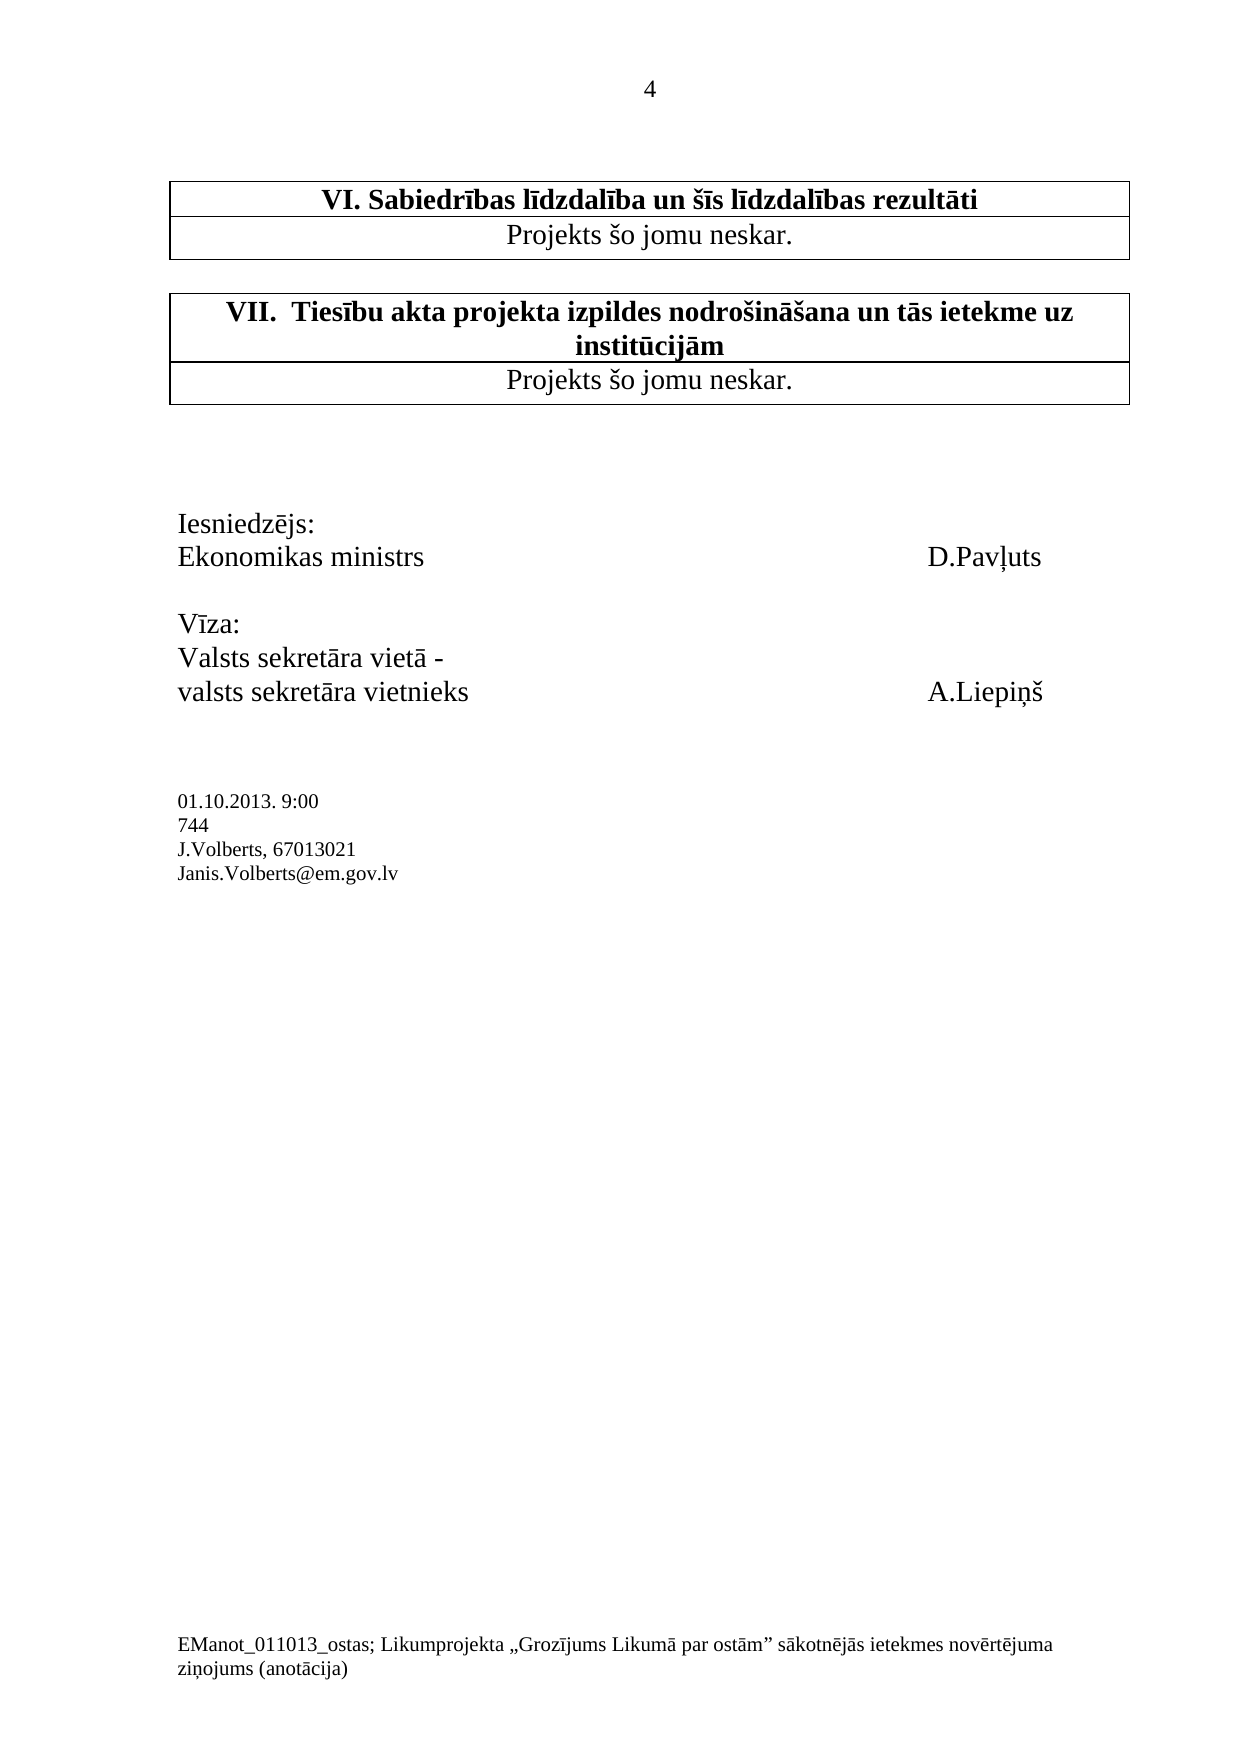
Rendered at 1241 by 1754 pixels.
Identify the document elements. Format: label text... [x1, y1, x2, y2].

text Janis.Volberts@em.gov.lv [177, 861, 1122, 885]
text Ekonomikas ministrs D.Pavļuts [177, 539, 1122, 573]
text J.Volberts, 67013021 [177, 837, 1122, 861]
table_cell Projekts šo jomu neskar. [171, 217, 1129, 259]
text valsts sekretāra vietnieks A.Liepiņš [177, 674, 1122, 707]
table_cell Projekts šo jomu neskar. [171, 363, 1129, 404]
text 01.10.2013. 9:00 [177, 789, 1122, 813]
table_header VI. Sabiedrības līdzdalība un šīs līdzdalības rezultāti [171, 182, 1129, 216]
text Vīza: [177, 607, 1122, 640]
text 744 [177, 813, 1122, 837]
text Valsts sekretāra vietā - [177, 640, 1122, 674]
table_header VII. Tiesību akta projekta izpildes nodrošināšana un tās ietekme uz institūcijām [171, 294, 1129, 361]
text Iesniedzējs: [177, 506, 1122, 539]
